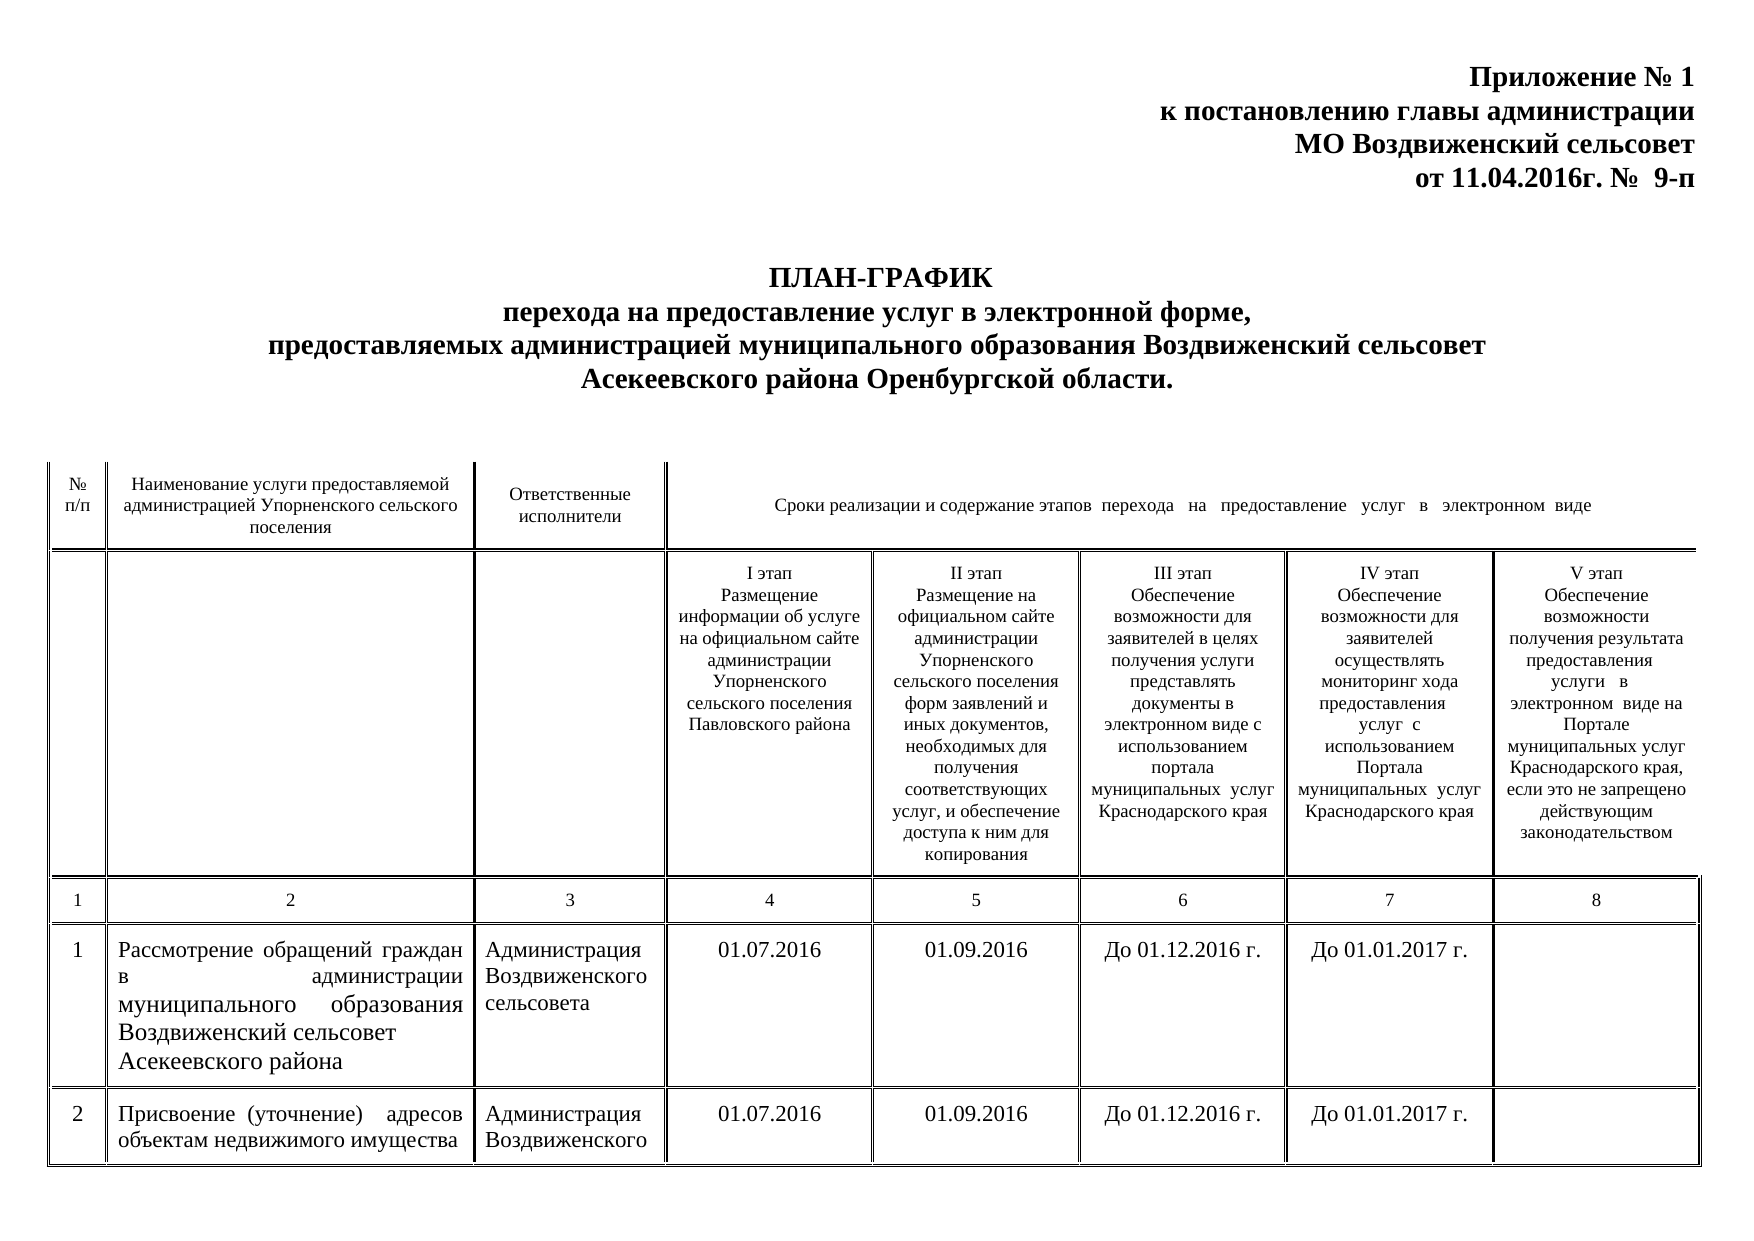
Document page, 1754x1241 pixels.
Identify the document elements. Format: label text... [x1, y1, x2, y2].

table_header Сроки реализации и содержание этапов перехода на предоставление услуг в электронном виде [668, 462, 1700, 548]
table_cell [474, 1086, 666, 1164]
table_cell [108, 552, 473, 875]
table_header Наименование услуги предоставляемой администрацией Упорненского сельского поселения [108, 462, 473, 548]
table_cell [107, 1089, 474, 1164]
table_cell [1493, 1086, 1700, 1164]
table_cell V этап Обеспечение возможности получения результата предоставления услуги в электронном виде на Портале муниципальных услуг Краснодарского края, если это не запрещено действующим законодательством [1495, 548, 1700, 875]
table_cell 4 [668, 879, 871, 922]
table_header № п/п [50, 462, 105, 548]
table_cell [476, 552, 664, 875]
table_cell 5 [874, 879, 1078, 922]
table_cell Рассмотрение обращений граждан в администрации муниципального образования Воздвиженский сельсовет Асекеевского района [108, 925, 473, 1086]
table_header Ответственные исполнители [476, 462, 664, 548]
table_cell III этап Обеспечение возможности для заявителей в целях получения услуги представлять документы в электронном виде с использованием портала муниципальных услуг Краснодарского края [1081, 552, 1284, 875]
table_cell До 01.12.2016 г. [1080, 1086, 1286, 1164]
table_cell 01.07.2016 [668, 925, 871, 1086]
table_cell 3 [476, 879, 664, 922]
table_cell 6 [1081, 879, 1284, 922]
table_cell 01.09.2016 [874, 925, 1078, 1086]
table_cell [1493, 922, 1700, 1086]
text МО Воздвиженский сельсовет [59, 126, 1695, 160]
table_cell Администрация Воздвиженского сельсовета [476, 925, 664, 1086]
text Асекеевского района Оренбургской области. [59, 361, 1695, 394]
table_cell II этап Размещение на официальном сайте администрации Упорненского сельского поселения форм заявлений и иных документов, необходимых для получения соответствующих услуг, и обеспечение доступа к ним для копирования [874, 552, 1078, 875]
text перехода на предоставление услуг в электронной форме, [59, 294, 1695, 327]
text ПЛАН-ГРАФИК [59, 260, 1695, 294]
table_cell 1 [48, 922, 107, 1086]
text от 11.04.2016г. № 9-п [59, 160, 1695, 193]
table_cell 2 [48, 1086, 107, 1164]
table_cell 1 [50, 875, 105, 922]
table_cell I этап Размещение информации об услуге на официальном сайте администрации Упорненского сельского поселения Павловского района [668, 552, 871, 875]
table_cell 7 [1288, 879, 1492, 922]
table_cell 2 [108, 879, 473, 922]
table_cell До 01.01.2017 г. [1288, 925, 1492, 1086]
text Приложение № 1 [59, 59, 1695, 93]
table_cell 01.09.2016 [873, 1089, 1079, 1164]
table_cell 8 [1495, 875, 1700, 922]
text к постановлению главы администрации [59, 93, 1695, 126]
table_cell До 01.12.2016 г. [1081, 925, 1284, 1086]
table_cell [50, 548, 105, 875]
text предоставляемых администрацией муниципального образования Воздвиженский сельсовет [59, 327, 1695, 361]
table_cell 01.07.2016 [666, 1089, 873, 1164]
table_cell До 01.01.2017 г. [1286, 1089, 1493, 1164]
table_cell IV этап Обеспечение возможности для заявителей осуществлять мониторинг хода предоставления услуг с использованием Портала муниципальных услуг Краснодарского края [1288, 552, 1492, 875]
